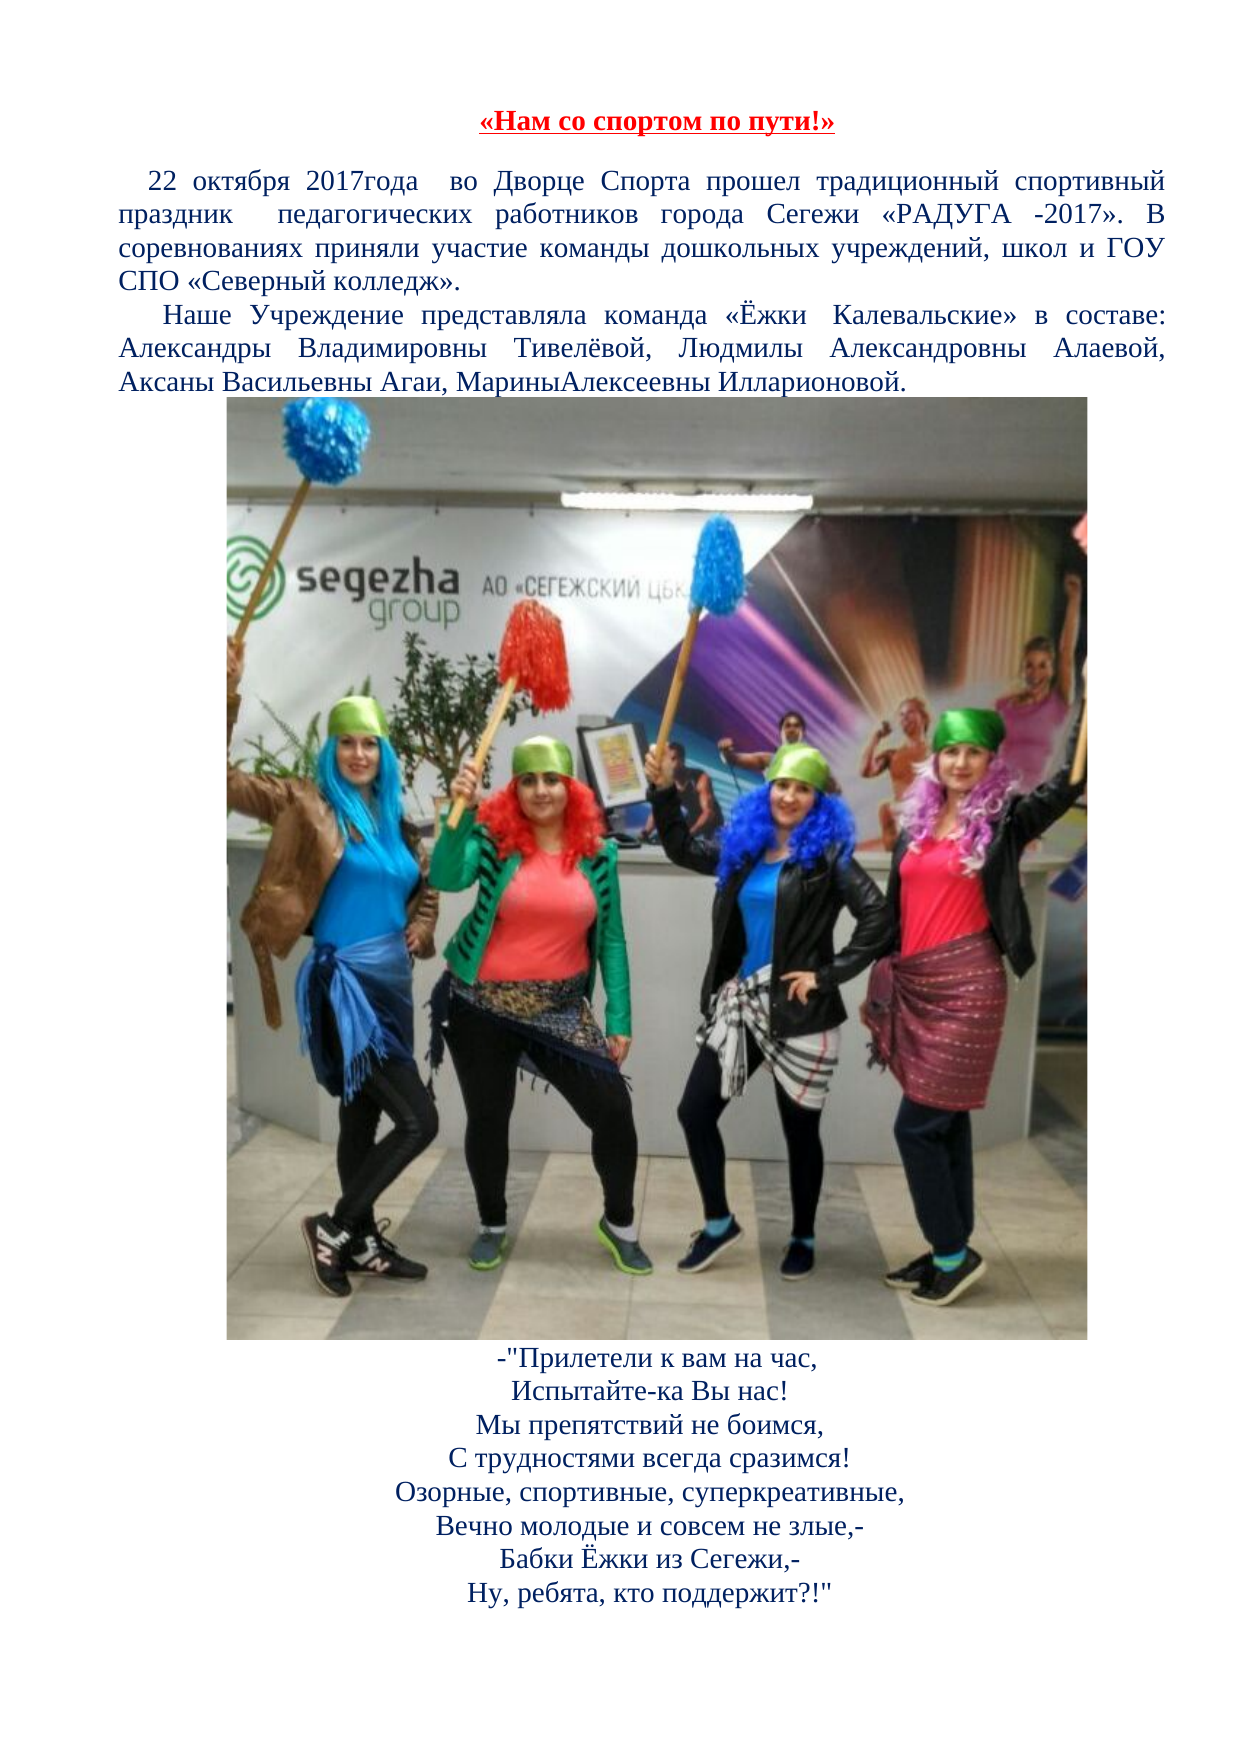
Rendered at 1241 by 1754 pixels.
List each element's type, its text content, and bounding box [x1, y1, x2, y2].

text Наше Учреждение представляла команда «Ёжки Калевальские» в составе: Александры Владимировны Тивелёвой, Людмилы Александровны Алаевой, Аксаны Васильевны Агаи, МариныАлексеевны Илларионовой. [118, 297, 1167, 398]
picture [226, 397, 1088, 1340]
text 22 октября 2017года во Дворце Спорта прошел традиционный спортивный праздник педагогических работников города Сегежи «РАДУГА -2017». В соревнованиях приняли участие команды дошкольных учреждений, школ и ГОУ СПО «Северный колледж». [118, 163, 1167, 297]
text -"Прилетели к вам на час, Испытайте-ка Вы нас! Мы препятствий не боимся, С трудностями всегда сразимся! Озорные, спортивные, суперкреативные, Вечно молодые и совсем не злые,- Бабки Ёжки из Сегежи,- Ну, ребята, кто поддержит?!" [118, 1340, 1167, 1608]
text «Нам со спортом по пути!» [118, 103, 1167, 137]
